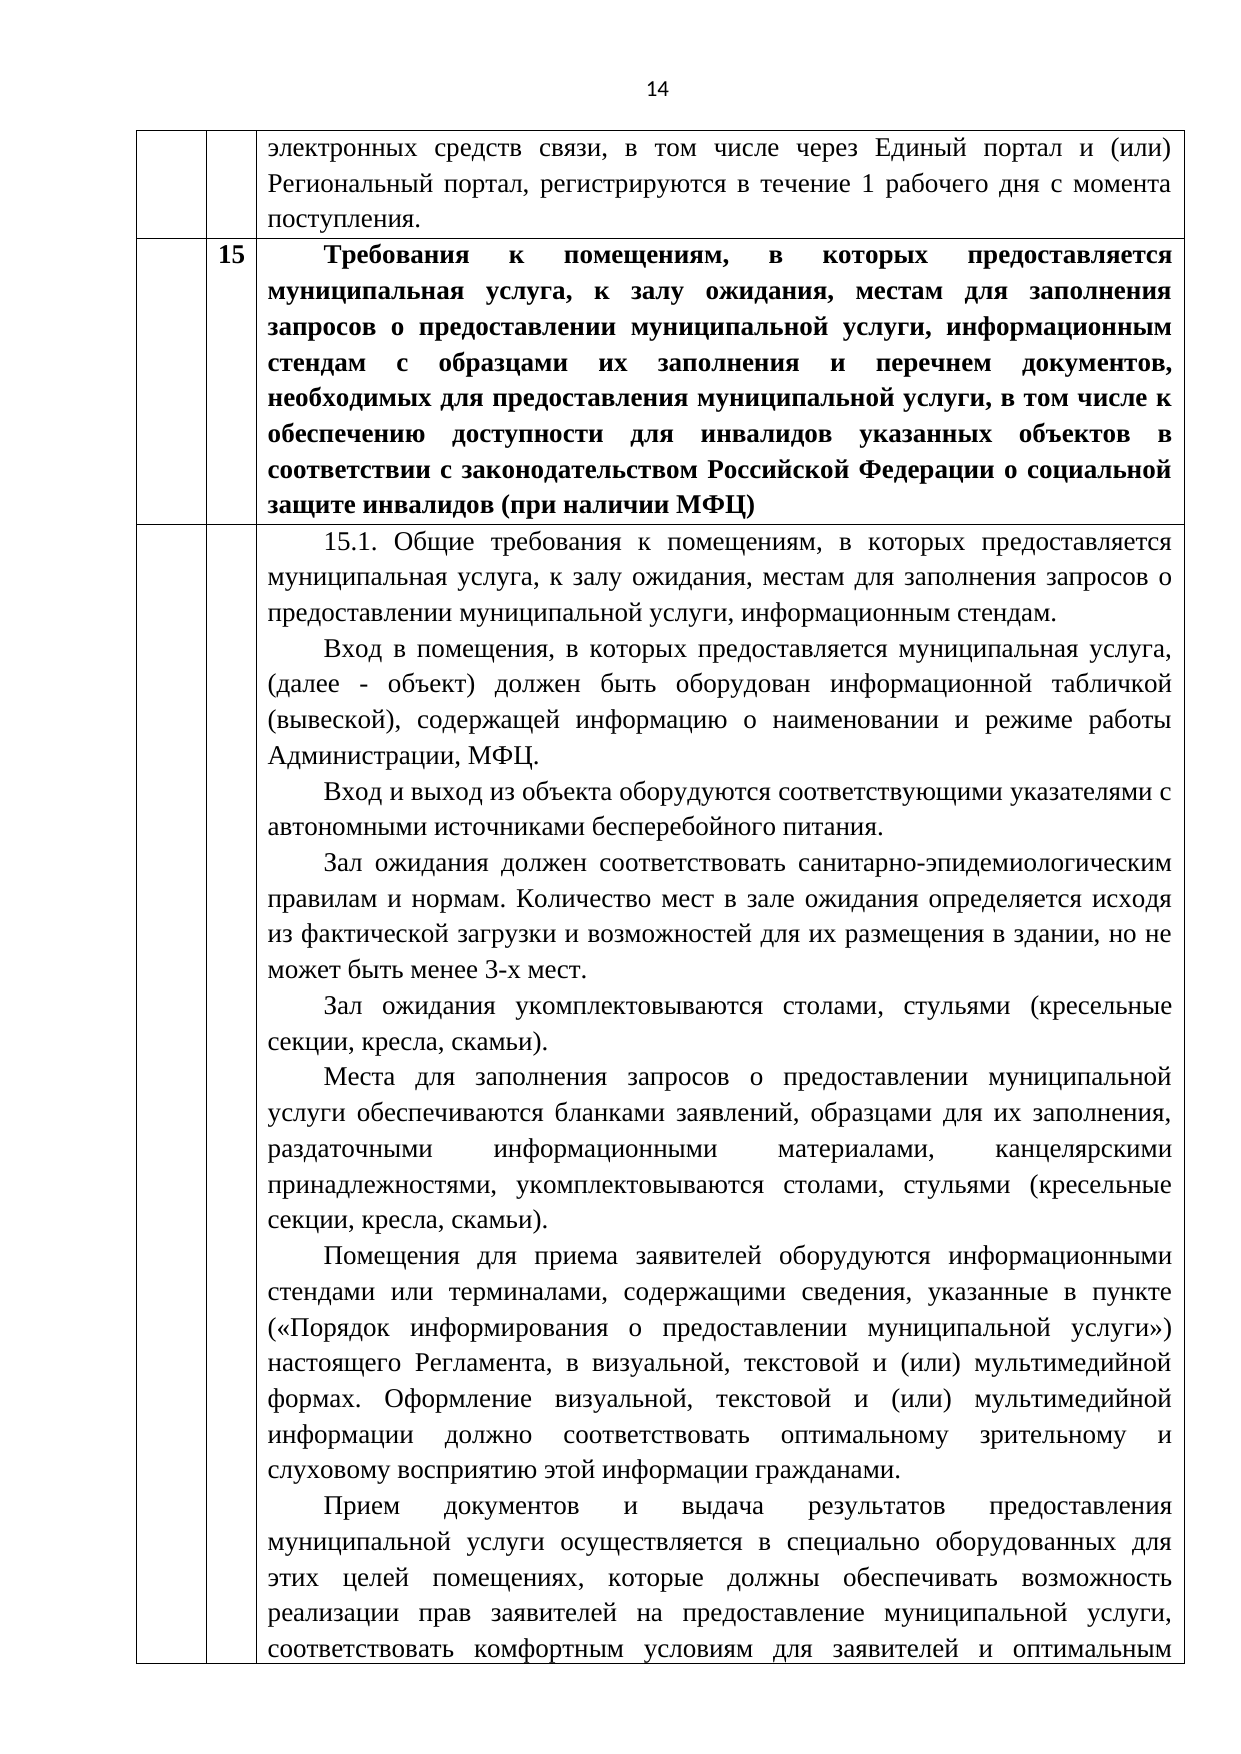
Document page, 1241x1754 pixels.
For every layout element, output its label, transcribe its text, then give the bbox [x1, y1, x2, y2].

table_cell 15 [207, 239, 256, 523]
table_cell [137, 525, 206, 1663]
table_cell [207, 525, 256, 1663]
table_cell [257, 131, 1184, 237]
table_cell [137, 239, 206, 523]
table_cell [137, 131, 206, 237]
table_cell Требования к помещениям, в которых предоставляется муниципальная услуга, к залу ожидания, местам для заполнения запросов о предоставлении муниципальной услуги, информационным стендам с образцами их заполнения и перечнем документов, необходимых для предоставления муниципальной услуги, в том числе к обеспечению доступности для инвалидов указанных объектов в соответствии с законодательством Российской Федерации о социальной защите инвалидов (при наличии МФЦ) [257, 239, 1184, 523]
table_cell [257, 525, 1184, 1663]
table_cell [207, 131, 256, 237]
